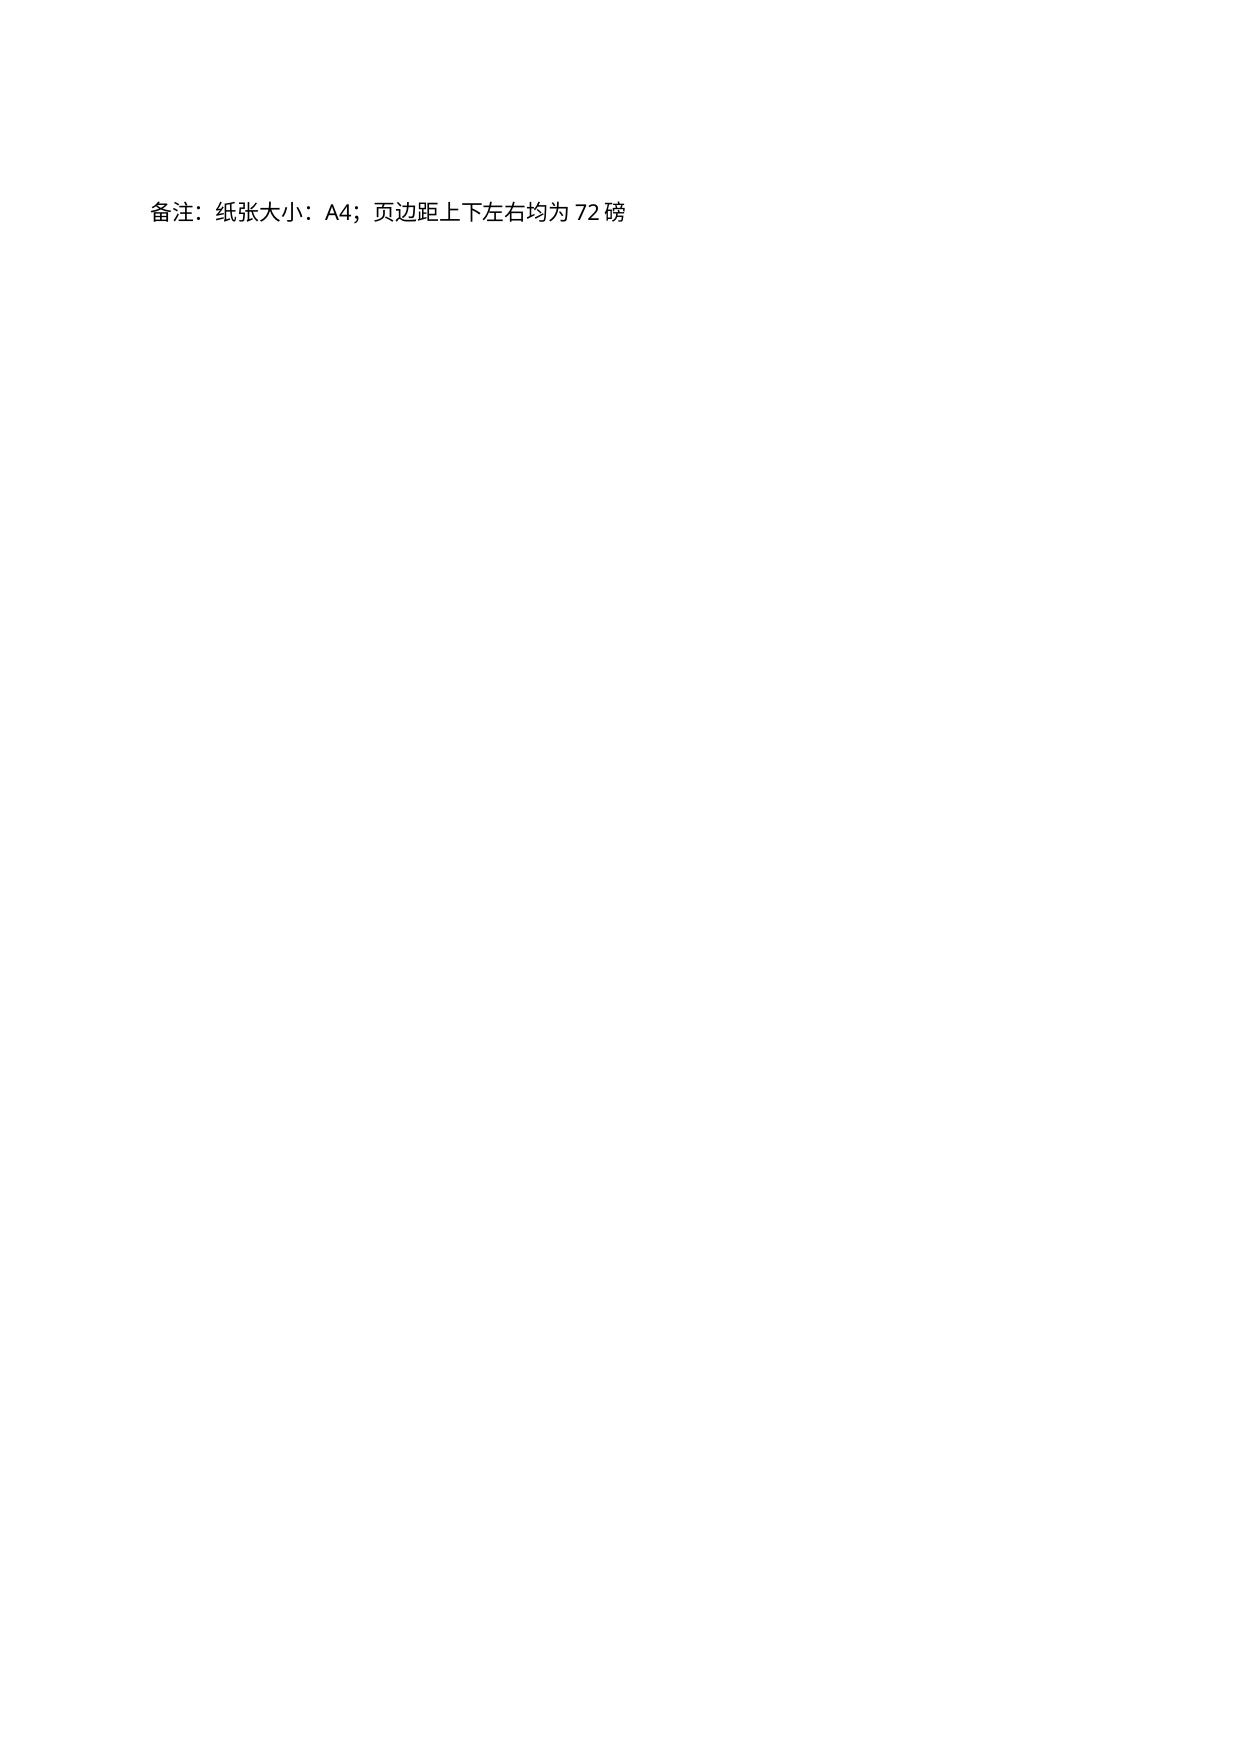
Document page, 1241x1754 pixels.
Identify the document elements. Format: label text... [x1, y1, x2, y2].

text 备注：纸张大小：A4；页边距上下左右均为72磅 [150, 194, 996, 227]
